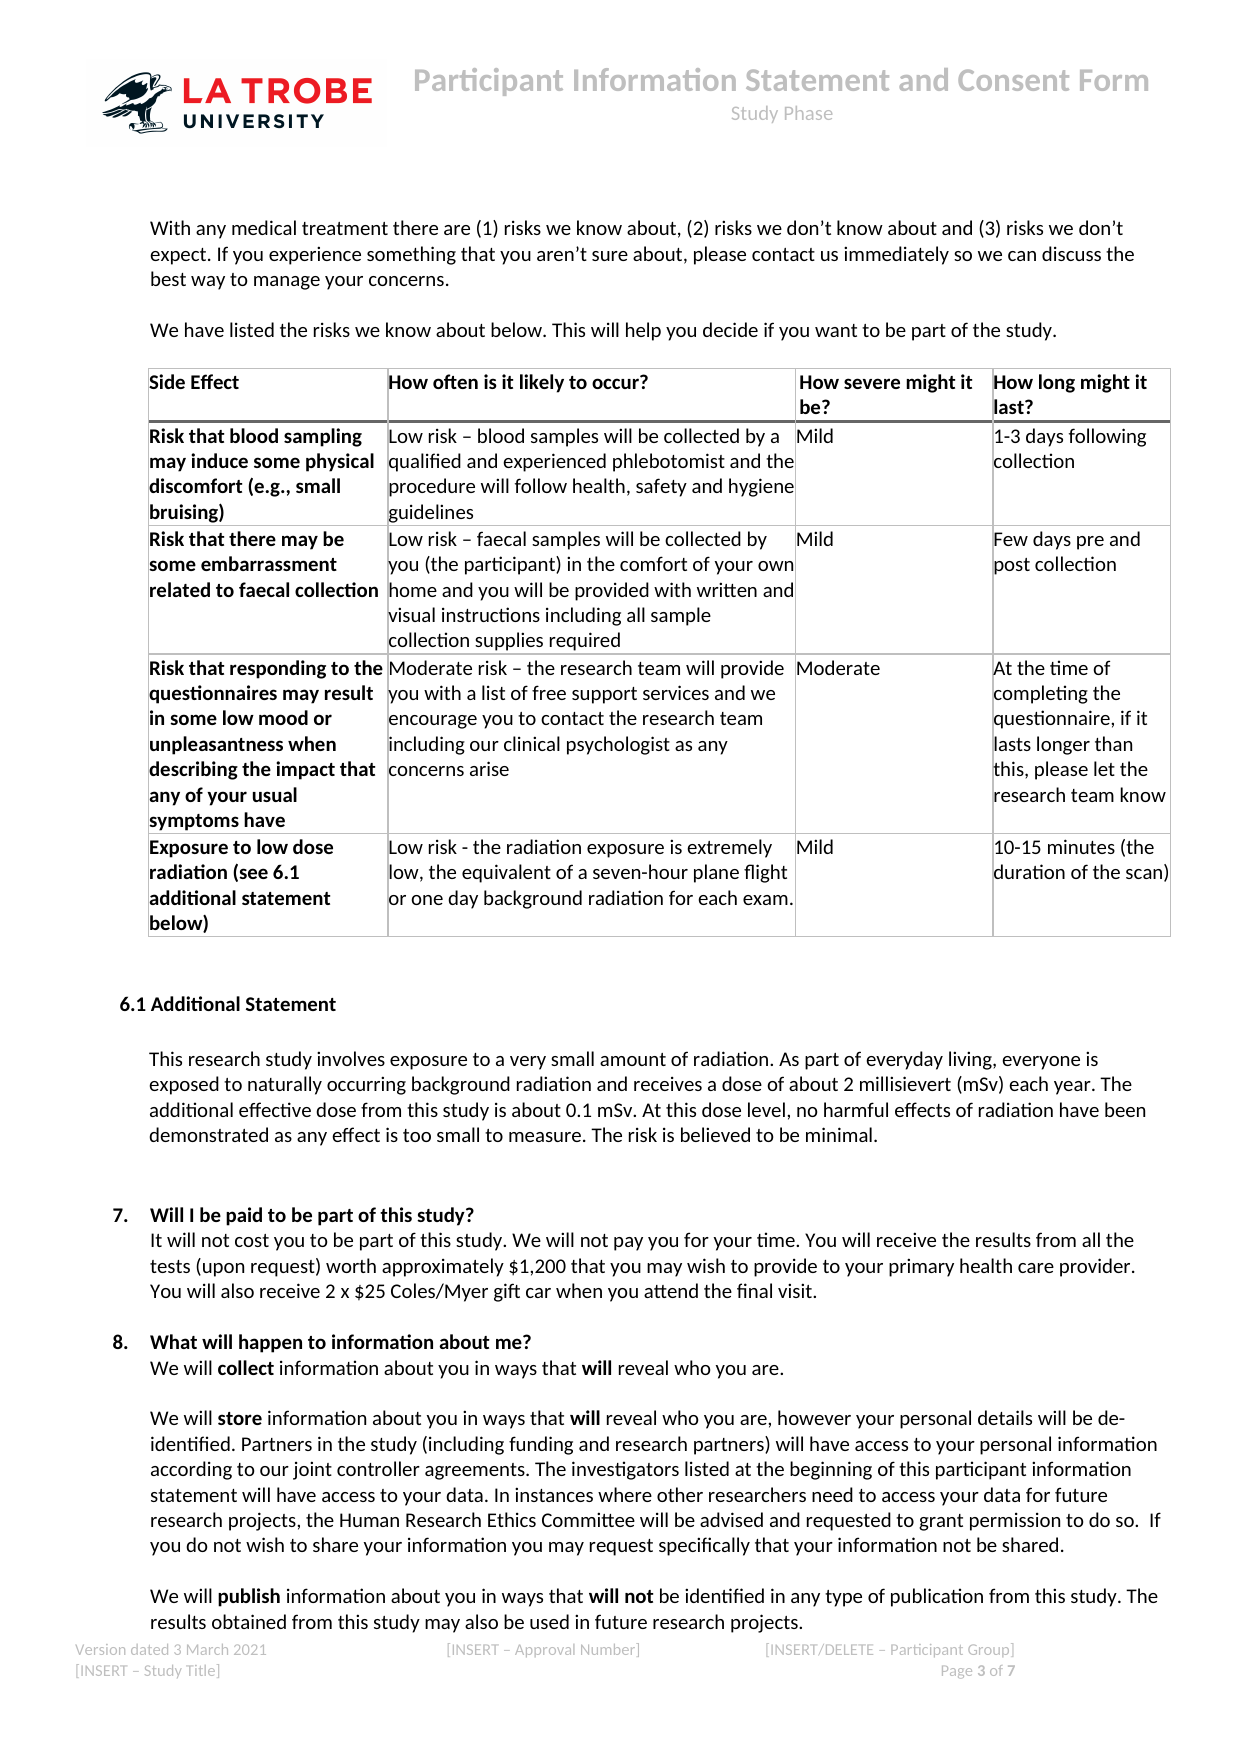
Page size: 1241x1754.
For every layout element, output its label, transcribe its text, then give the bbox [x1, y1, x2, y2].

table_header How long might it last? [994, 369, 1170, 420]
table_cell 1-3 days following collection [994, 423, 1170, 524]
table_cell Low risk - the radiation exposure is extremely low, the equivalent of a seven-hour plane flight or one day background radiation for each exam. [389, 834, 795, 936]
list It will not cost you to be part of this study. We will not pay you for your time. You will receive the results from all the tests (upon request) worth approximately $1,200 that you may wish to provide to your primary health care provider. You will also receive 2 x $25 Coles/Myer gift car when you attend the final visit. [150, 1228, 1165, 1304]
text This research study involves exposure to a very small amount of radiation. As part of everyday living, everyone is exposed to naturally occurring background radiation and receives a dose of about 2 millisievert (mSv) each year. The additional effective dose from this study is about 0.1 mSv. At this dose level, no harmful effects of radiation have been demonstrated as any effect is too small to measure. The risk is believed to be minimal. [149, 1046, 1165, 1148]
list With any medical treatment there are (1) risks we know about, (2) risks we don’t know about and (3) risks we don’t expect. If you experience something that you aren’t sure about, please contact us immediately so we can discuss the best way to manage your concerns. [150, 215, 1165, 292]
table_header How severe might it be? [796, 369, 992, 420]
list We have listed the risks we know about below. This will help you decide if you want to be part of the study. [150, 317, 1165, 342]
table_cell Risk that there may be some embarrassment related to faecal collection [149, 526, 387, 653]
list We will publish information about you in ways that will not be identified in any type of publication from this study. The results obtained from this study may also be used in future research projects. [150, 1583, 1165, 1634]
table_cell Low risk – blood samples will be collected by a qualified and experienced phlebotomist and the procedure will follow health, safety and hygiene guidelines [389, 423, 795, 524]
table_cell Mild [796, 526, 992, 653]
table_cell Moderate risk – the research team will provide you with a list of free support services and we encourage you to contact the research team including our clinical psychologist as any concerns arise [389, 655, 795, 833]
list We will store information about you in ways that will reveal who you are, however your personal details will be de-identified. Partners in the study (including funding and research partners) will have access to your personal information according to our joint controller agreements. The investigators listed at the beginning of this participant information statement will have access to your data. In instances where other researchers need to access your data for future research projects, the Human Research Ethics Committee will be advised and requested to grant permission to do so. If you do not wish to share your information you may request specifically that your information not be shared. [150, 1406, 1165, 1558]
table_cell Low risk – faecal samples will be collected by you (the participant) in the comfort of your own home and you will be provided with written and visual instructions including all sample collection supplies required [389, 526, 795, 653]
list Will I be paid to be part of this study? [112, 1202, 1165, 1228]
picture [86, 59, 388, 147]
list What will happen to information about me? [112, 1329, 1165, 1355]
table_cell Risk that responding to the questionnaires may result in some low mood or unpleasantness when describing the impact that any of your usual symptoms have [149, 655, 387, 833]
table_header Side Effect [149, 369, 387, 420]
table_cell Mild [796, 834, 992, 936]
table_cell Exposure to low dose radiation (see 6.1 additional statement below) [149, 834, 387, 936]
table_cell Moderate [796, 655, 992, 833]
table_cell At the time of completing the questionnaire, if it lasts longer than this, please let the research team know [994, 655, 1170, 833]
table_header How often is it likely to occur? [389, 369, 795, 420]
table_cell Risk that blood sampling may induce some physical discomfort (e.g., small bruising) [149, 423, 387, 524]
table_cell Few days pre and post collection [994, 526, 1170, 653]
table_cell Mild [796, 423, 992, 524]
text 6.1 Additional Statement [119, 991, 1165, 1017]
list We will collect information about you in ways that will reveal who you are. [150, 1355, 1165, 1380]
table_cell 10-15 minutes (the duration of the scan) [994, 834, 1170, 936]
